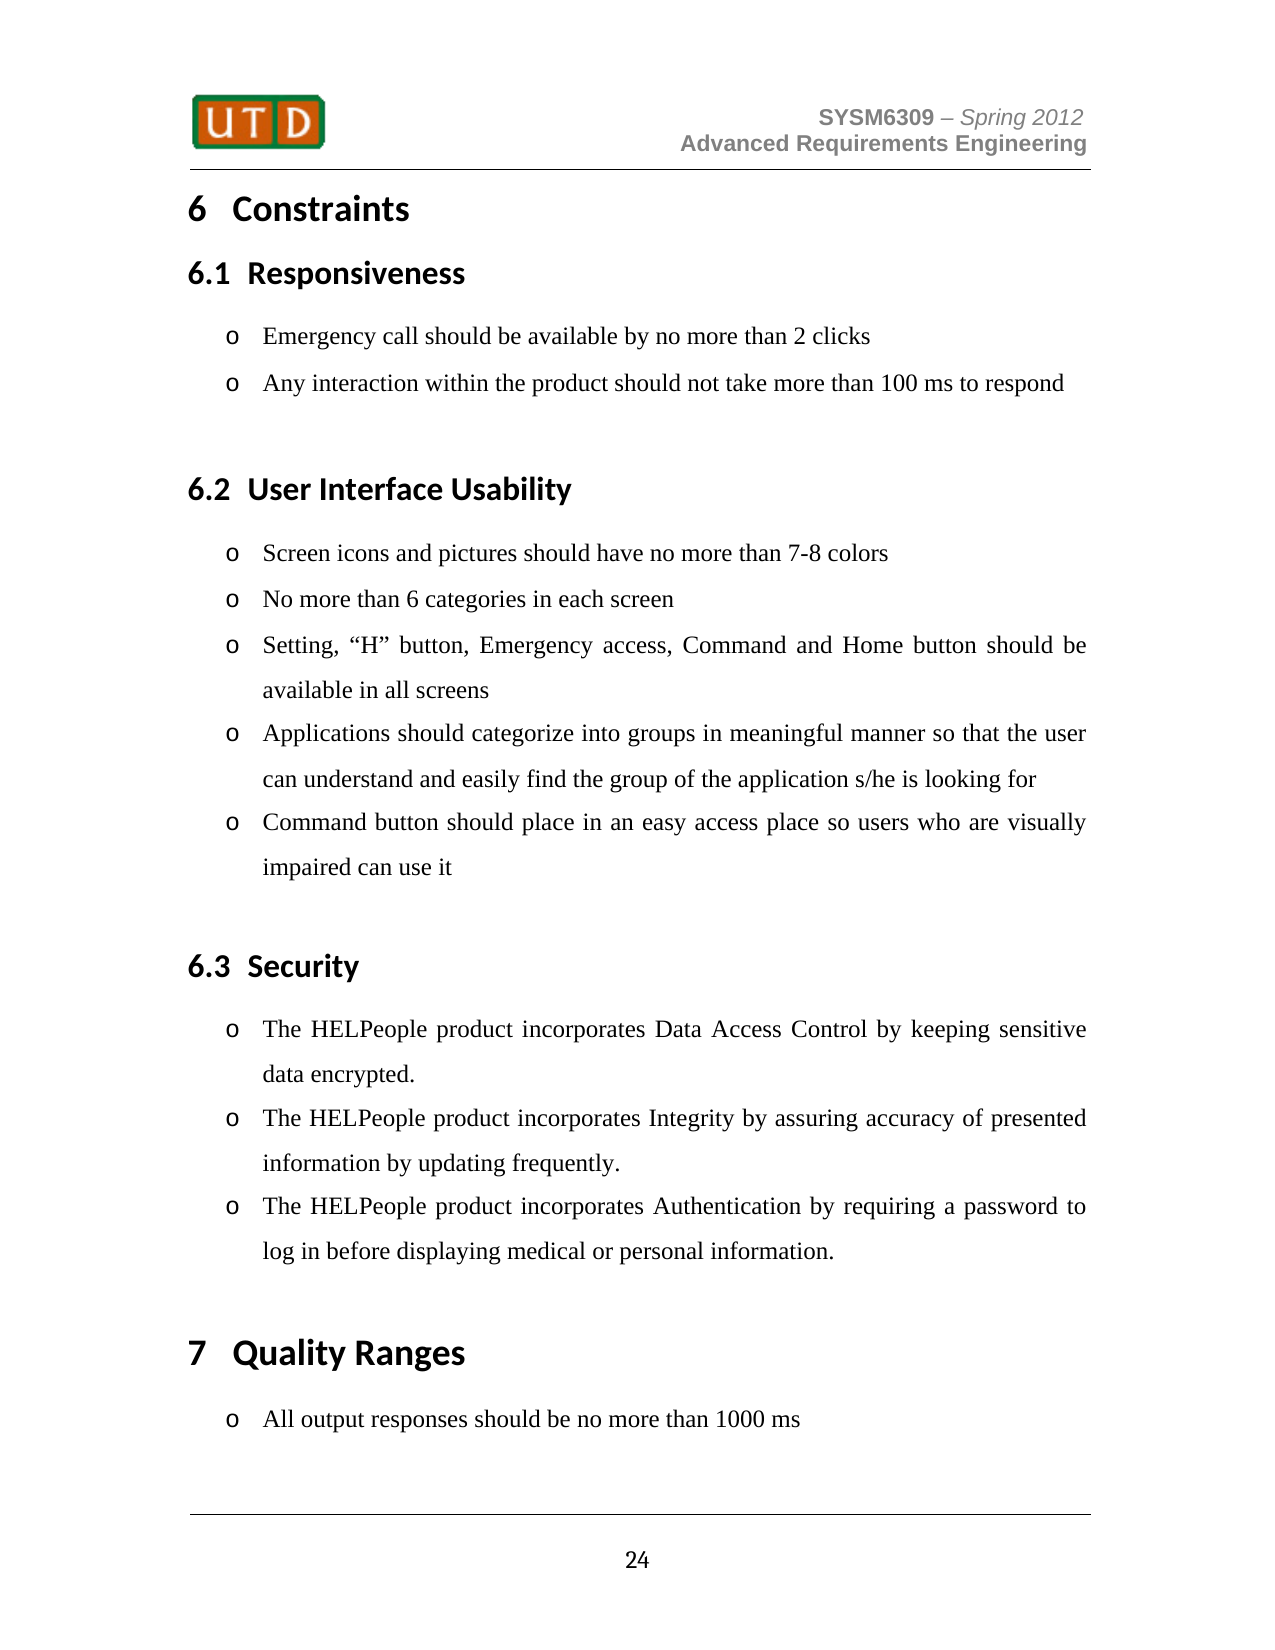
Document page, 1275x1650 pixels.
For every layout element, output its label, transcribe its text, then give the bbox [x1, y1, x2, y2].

picture [191, 92, 329, 151]
list Any interaction within the product should not take more than 100 ms to respond [225, 368, 1087, 398]
list No more than 6 categories in each screen [225, 584, 1087, 615]
subtitle Security [187, 945, 1087, 986]
subtitle Responsiveness [187, 252, 1087, 293]
subtitle Quality Ranges [187, 1329, 1087, 1375]
list The HELPeople product incorporates Data Access Control by keeping sensitive data encrypted. [225, 1014, 1087, 1088]
list Screen icons and pictures should have no more than 7-8 colors [225, 538, 1087, 568]
list Setting, “H” button, Emergency access, Command and Home button should be available in all screens [225, 630, 1087, 704]
list Command button should place in an easy access place so users who are visually impaired can use it [225, 807, 1087, 881]
list The HELPeople product incorporates Integrity by assuring accuracy of presented information by updating frequently. [225, 1103, 1087, 1177]
subtitle User Interface Usability [187, 468, 1087, 509]
list Emergency call should be available by no more than 2 clicks [225, 321, 1087, 352]
list Applications should categorize into groups in meaningful manner so that the user can understand and easily find the group of the application s/he is looking for [225, 718, 1087, 792]
list The HELPeople product incorporates Authentication by requiring a password to log in before displaying medical or personal information. [225, 1191, 1087, 1265]
list All output responses should be no more than 1000 ms [225, 1404, 1087, 1435]
subtitle Constraints [187, 185, 1087, 231]
